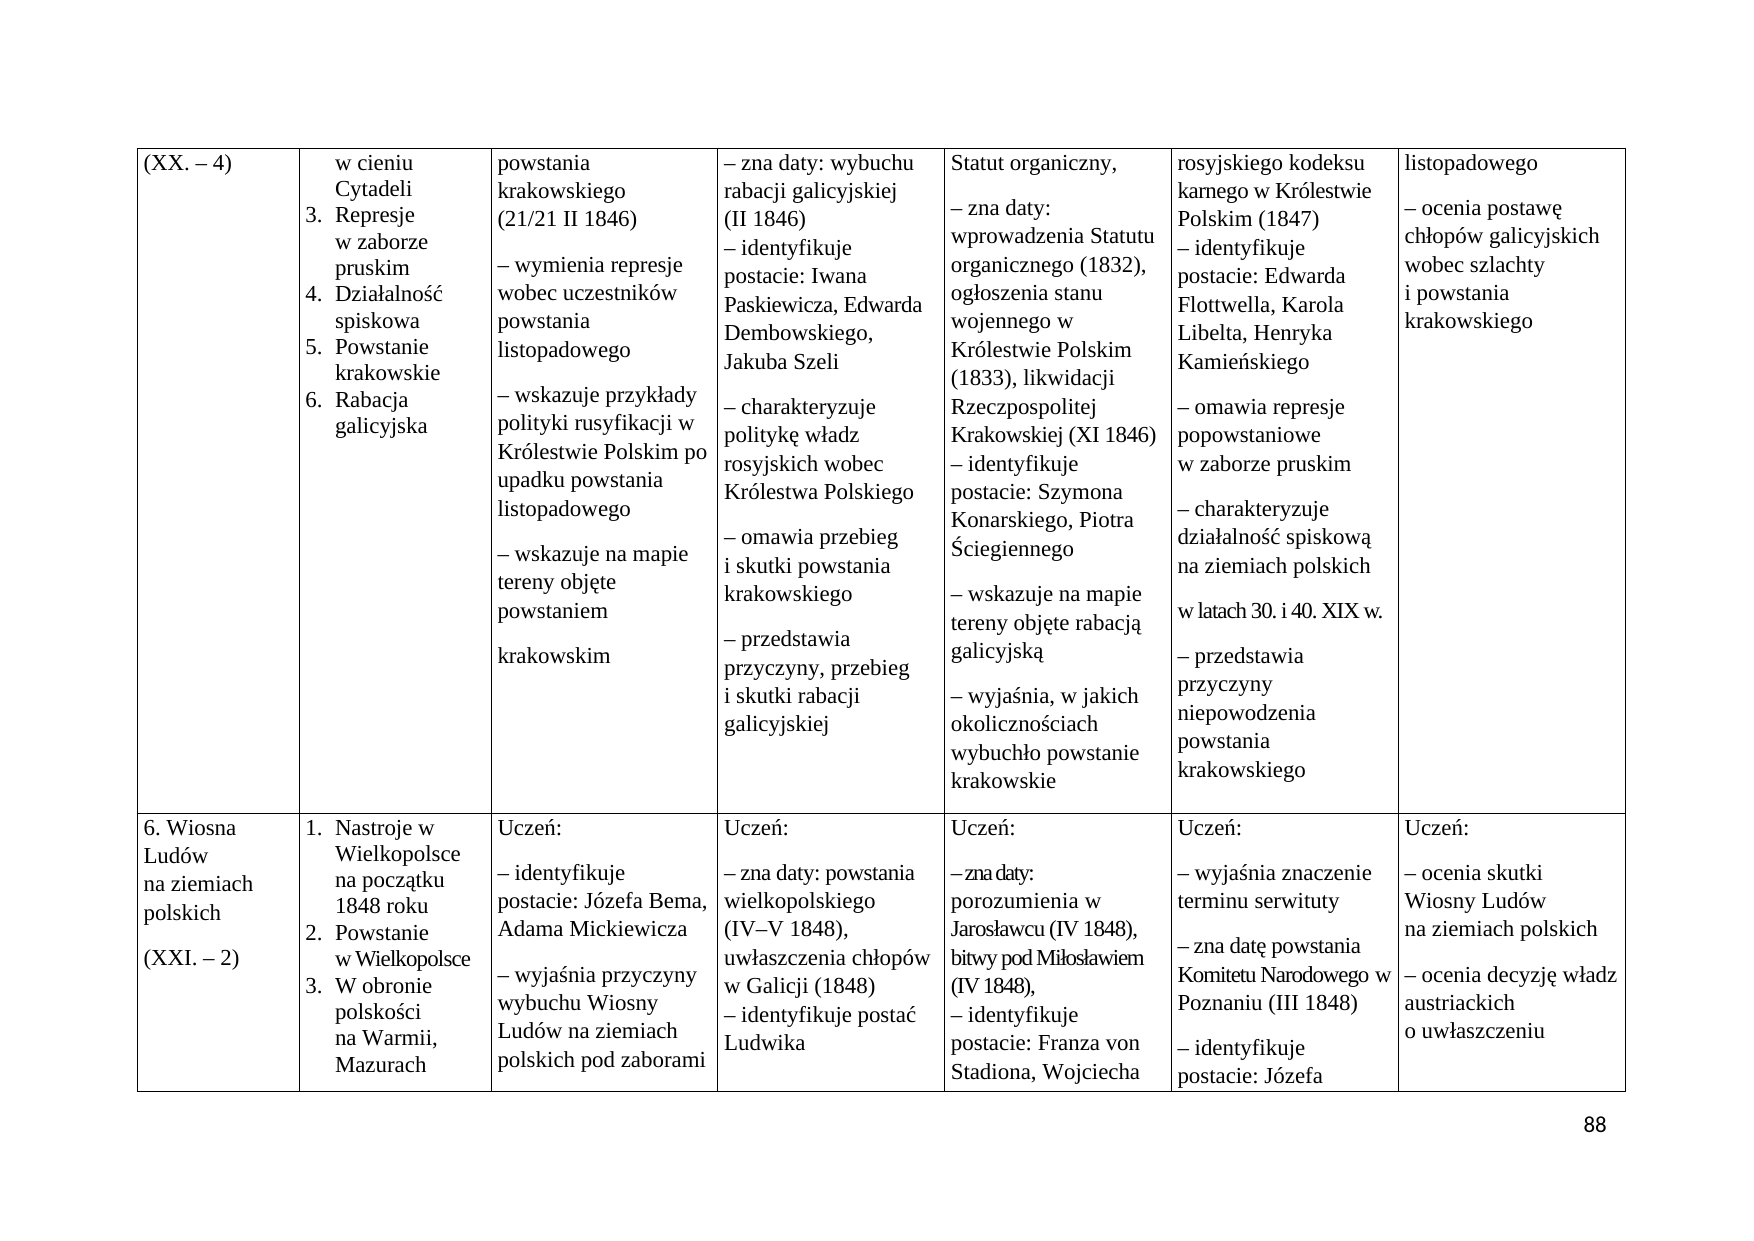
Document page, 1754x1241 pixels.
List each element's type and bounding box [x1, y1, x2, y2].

table_cell [138, 149, 299, 812]
table_cell [1172, 814, 1398, 1091]
table_cell [1399, 814, 1625, 1091]
table_cell [492, 149, 717, 812]
table_cell [1399, 149, 1625, 812]
table_cell [1172, 149, 1398, 812]
table_cell [718, 149, 944, 812]
table_cell [945, 149, 1171, 812]
table_cell [945, 814, 1171, 1091]
table_cell [138, 814, 299, 1091]
table_cell [300, 149, 491, 812]
table_cell [718, 814, 944, 1091]
table_cell [492, 814, 717, 1091]
table_cell [300, 814, 491, 1091]
